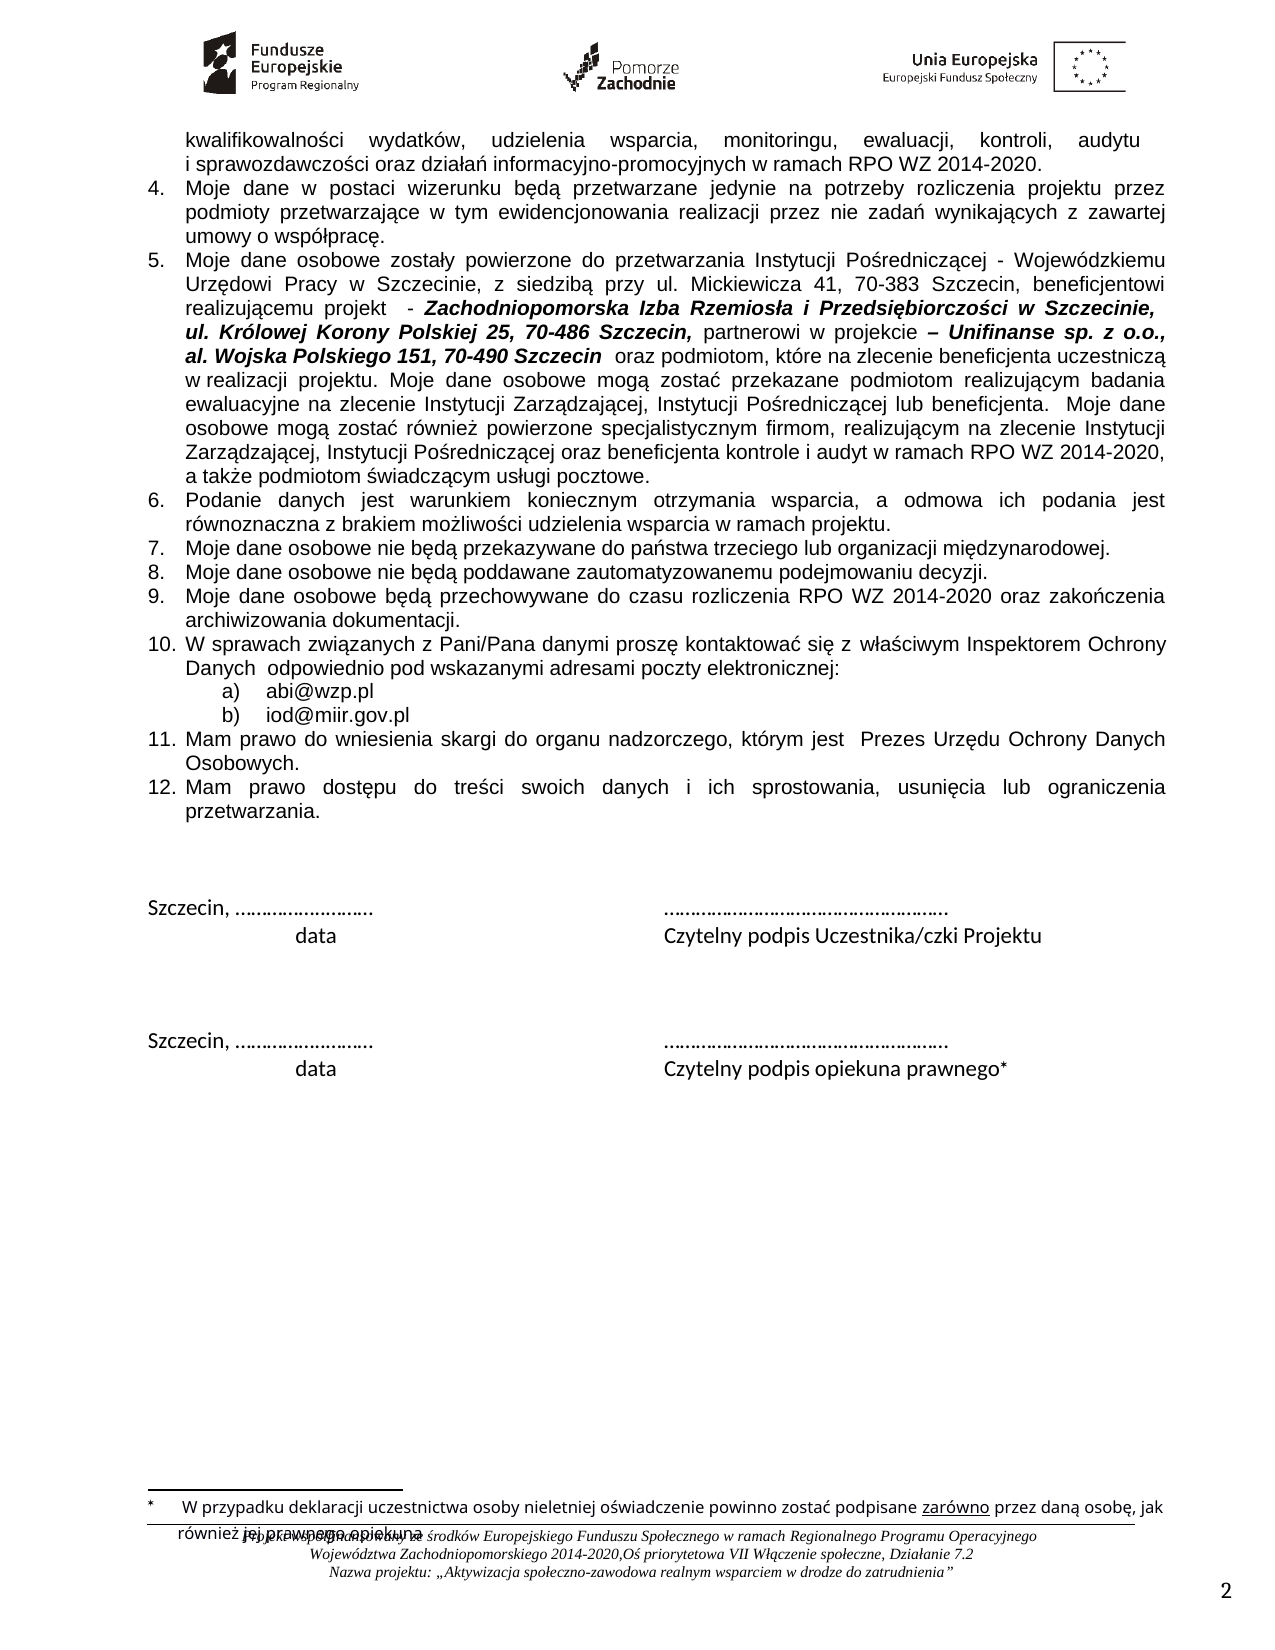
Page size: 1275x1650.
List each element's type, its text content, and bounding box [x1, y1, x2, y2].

list Moje dane osobowe będą przechowywane do czasu rozliczenia RPO WZ 2014-2020 oraz zakończenia archiwizowania dokumentacji. [148, 583, 1167, 631]
list Mam prawo dostępu do treści swoich danych i ich sprostowania, usunięcia lub ograniczenia przetwarzania. [148, 775, 1167, 823]
list Podanie danych jest warunkiem koniecznym otrzymania wsparcia, a odmowa ich podania jest równoznaczna z brakiem możliwości udzielenia wsparcia w ramach projektu. [148, 488, 1167, 536]
list W sprawach związanych z Pani/Pana danymi proszę kontaktować się z właściwym Inspektorem Ochrony Danych odpowiednio pod wskazanymi adresami poczty elektronicznej: [148, 631, 1167, 679]
text Szczecin, ……………..……… ……………………………………………… [148, 893, 1167, 921]
text Szczecin, ……………..……… ……………………………………………… [148, 1026, 1167, 1054]
list Mam prawo do wniesienia skargi do organu nadzorczego, którym jest Prezes Urzędu Ochrony Danych Osobowych. [148, 727, 1167, 775]
list abi@wzp.pl [222, 679, 1167, 703]
list Moje dane osobowe nie będą przekazywane do państwa trzeciego lub organizacji międzynarodowej. [148, 536, 1167, 559]
list Moje dane osobowe zostały powierzone do przetwarzania Instytucji Pośredniczącej - Wojewódzkiemu Urzędowi Pracy w Szczecinie, z siedzibą przy ul. Mickiewicza 41, 70-383 Szczecin, beneficjentowi realizującemu projekt - Zachodniopomorska Izba Rzemiosła i Przedsiębiorczości w Szczecinie, ul. Królowej Korony Polskiej 25, 70-486 Szczecin, partnerowi w projekcie – Unifinanse sp. z o.o., al. Wojska Polskiego 151, 70-490 Szczecin oraz podmiotom, które na zlecenie beneficjenta uczestniczą w realizacji projektu. Moje dane osobowe mogą zostać przekazane podmiotom realizującym badania ewaluacyjne na zlecenie Instytucji Zarządzającej, Instytucji Pośredniczącej lub beneficjenta. Moje dane osobowe mogą zostać również powierzone specjalistycznym firmom, realizującym na zlecenie Instytucji Zarządzającej, Instytucji Pośredniczącej oraz beneficjenta kontrole i audyt w ramach RPO WZ 2014-2020, a także podmiotom świadczącym usługi pocztowe. [148, 248, 1167, 488]
text data Czytelny podpis Uczestnika/czki Projektu [221, 921, 1167, 949]
list Moje dane osobowe nie będą poddawane zautomatyzowanemu podejmowaniu decyzji. [148, 559, 1167, 583]
text data Czytelny podpis opiekuna prawnego [148, 1054, 1167, 1082]
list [148, 128, 1167, 176]
picture [203, 31, 1125, 94]
list Moje dane w postaci wizerunku będą przetwarzane jedynie na potrzeby rozliczenia projektu przez podmioty przetwarzające w tym ewidencjonowania realizacji przez nie zadań wynikających z zawartej umowy o współpracę. [148, 176, 1167, 248]
list iod@miir.gov.pl [222, 703, 1167, 727]
